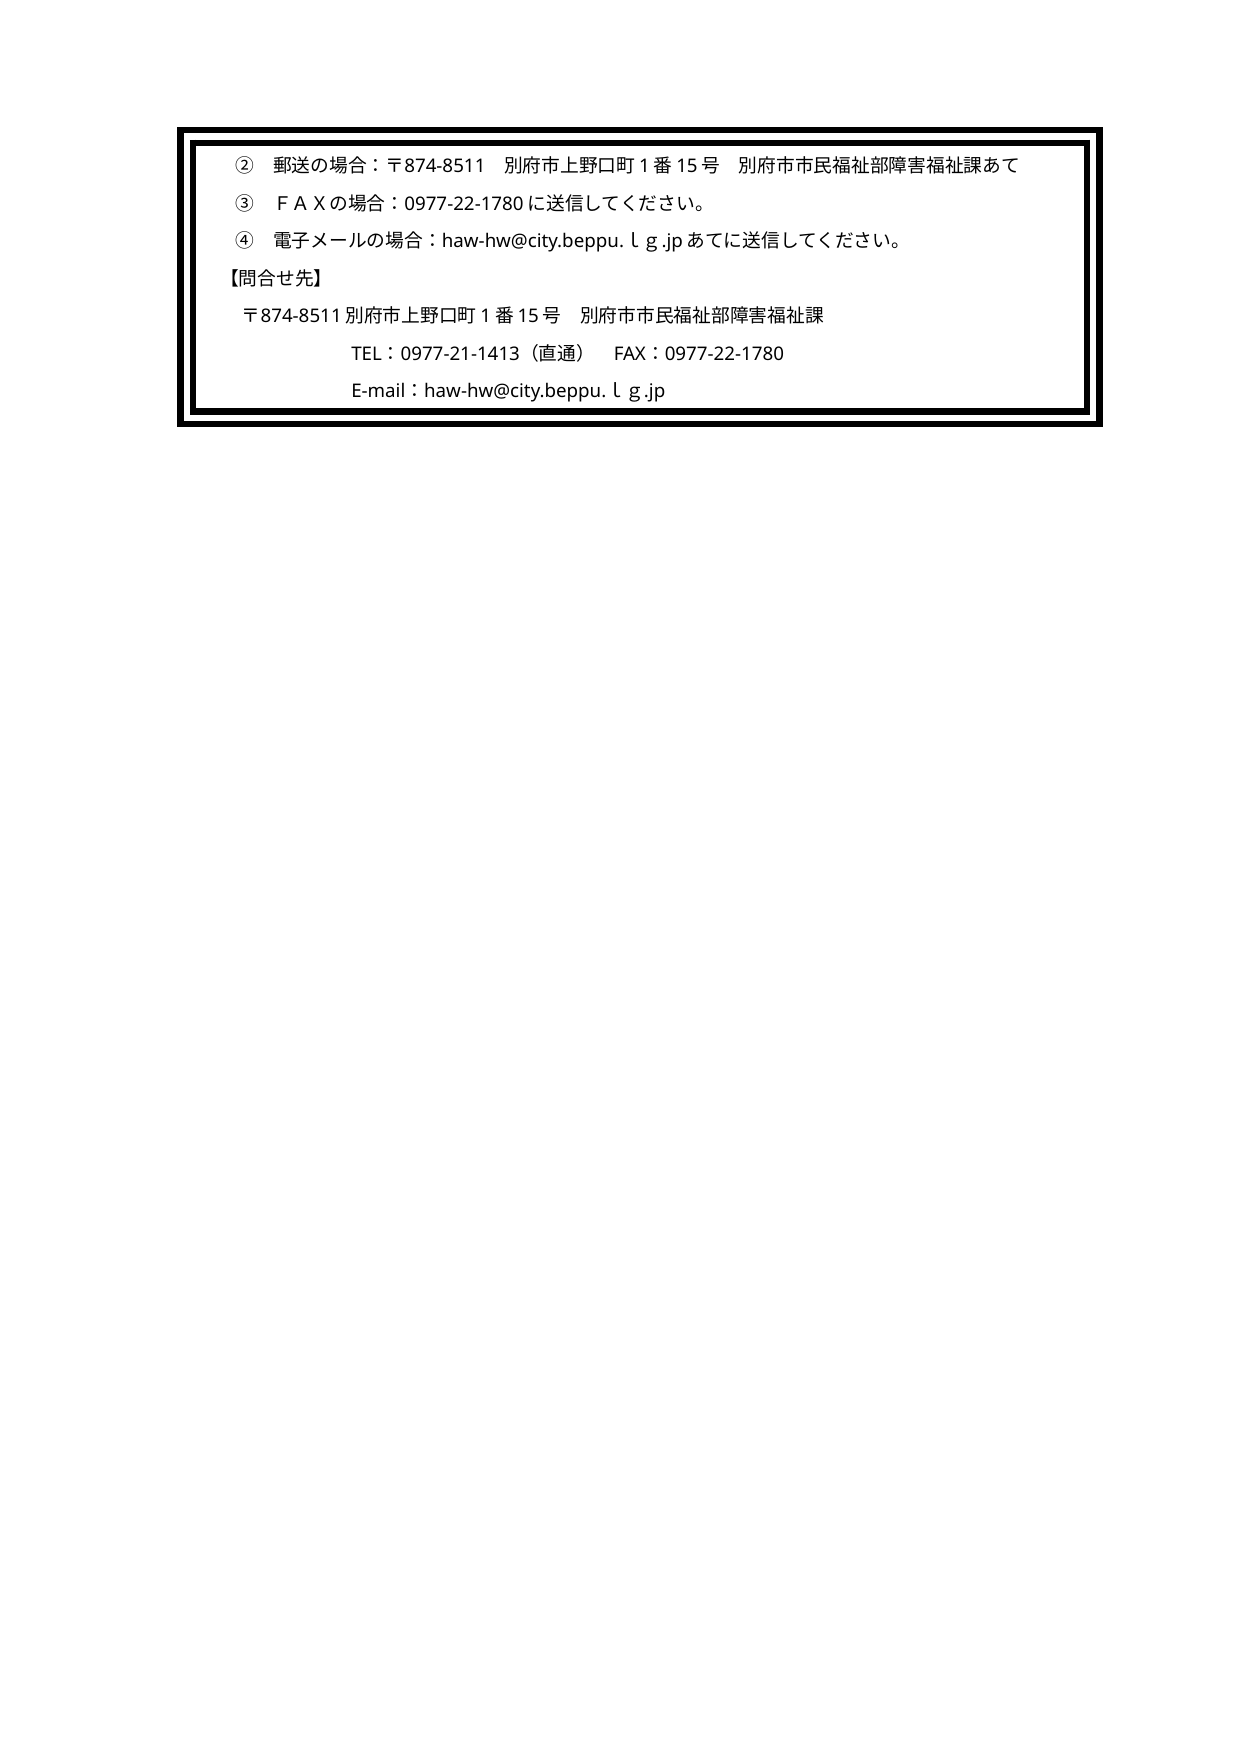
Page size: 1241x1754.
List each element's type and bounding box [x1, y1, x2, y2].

table_header [187, 133, 1093, 408]
